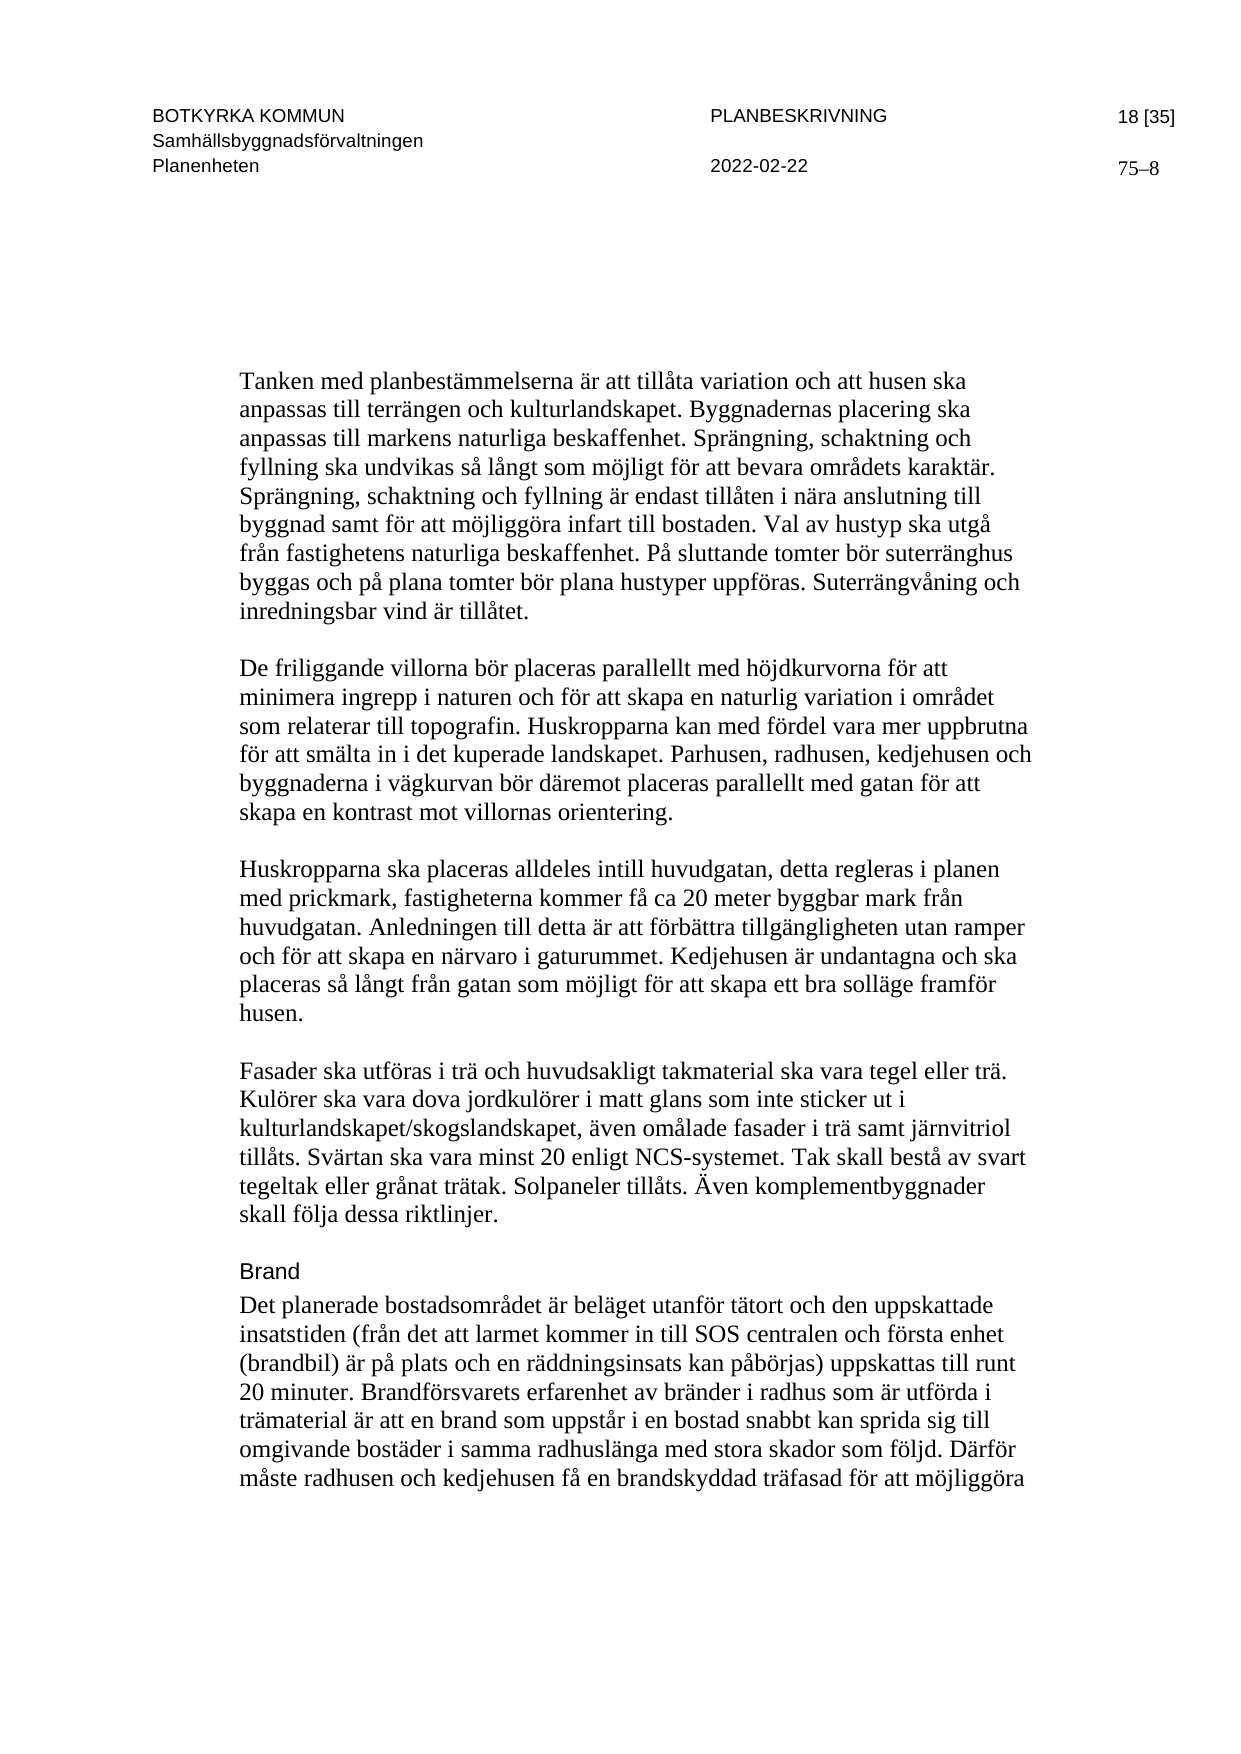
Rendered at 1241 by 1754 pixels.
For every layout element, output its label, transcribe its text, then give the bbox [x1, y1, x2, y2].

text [239, 1290, 1033, 1492]
text Tanken med planbestämmelserna är att tillåta variation och att husen ska anpassas till terrängen och kulturlandskapet. Byggnadernas placering ska anpassas till markens naturliga beskaffenhet. Sprängning, schaktning och fyllning ska undvikas så långt som möjligt för att bevara områdets karaktär. Sprängning, schaktning och fyllning är endast tillåten i nära anslutning till byggnad samt för att möjliggöra infart till bostaden. Val av hustyp ska utgå från fastighetens naturliga beskaffenhet. På sluttande tomter bör suterränghus byggas och på plana tomter bör plana hustyper uppföras. Suterrängvåning och inredningsbar vind är tillåtet. [239, 366, 1033, 624]
text De friliggande villorna bör placeras parallellt med höjdkurvorna för att minimera ingrepp i naturen och för att skapa en naturlig variation i området som relaterar till topografin. Huskropparna kan med fördel vara mer uppbrutna för att smälta in i det kuperade landskapet. Parhusen, radhusen, kedjehusen och byggnaderna i vägkurvan bör däremot placeras parallellt med gatan för att skapa en kontrast mot villornas orientering. [239, 653, 1033, 826]
text Huskropparna ska placeras alldeles intill huvudgatan, detta regleras i planen med prickmark, fastigheterna kommer få ca 20 meter byggbar mark från huvudgatan. Anledningen till detta är att förbättra tillgängligheten utan ramper och för att skapa en närvaro i gaturummet. Kedjehusen är undantagna och ska placeras så långt från gatan som möjligt för att skapa ett bra solläge framför husen. [239, 854, 1033, 1027]
text Brand [239, 1257, 1033, 1284]
text Fasader ska utföras i trä och huvudsakligt takmaterial ska vara tegel eller trä. Kulörer ska vara dova jordkulörer i matt glans som inte sticker ut i kulturlandskapet/skogslandskapet, även omålade fasader i trä samt järnvitriol tillåts. Svärtan ska vara minst 20 enligt NCS-systemet. Tak skall bestå av svart tegeltak eller grånat trätak. Solpaneler tillåts. Även komplementbyggnader skall följa dessa riktlinjer. [239, 1056, 1033, 1228]
